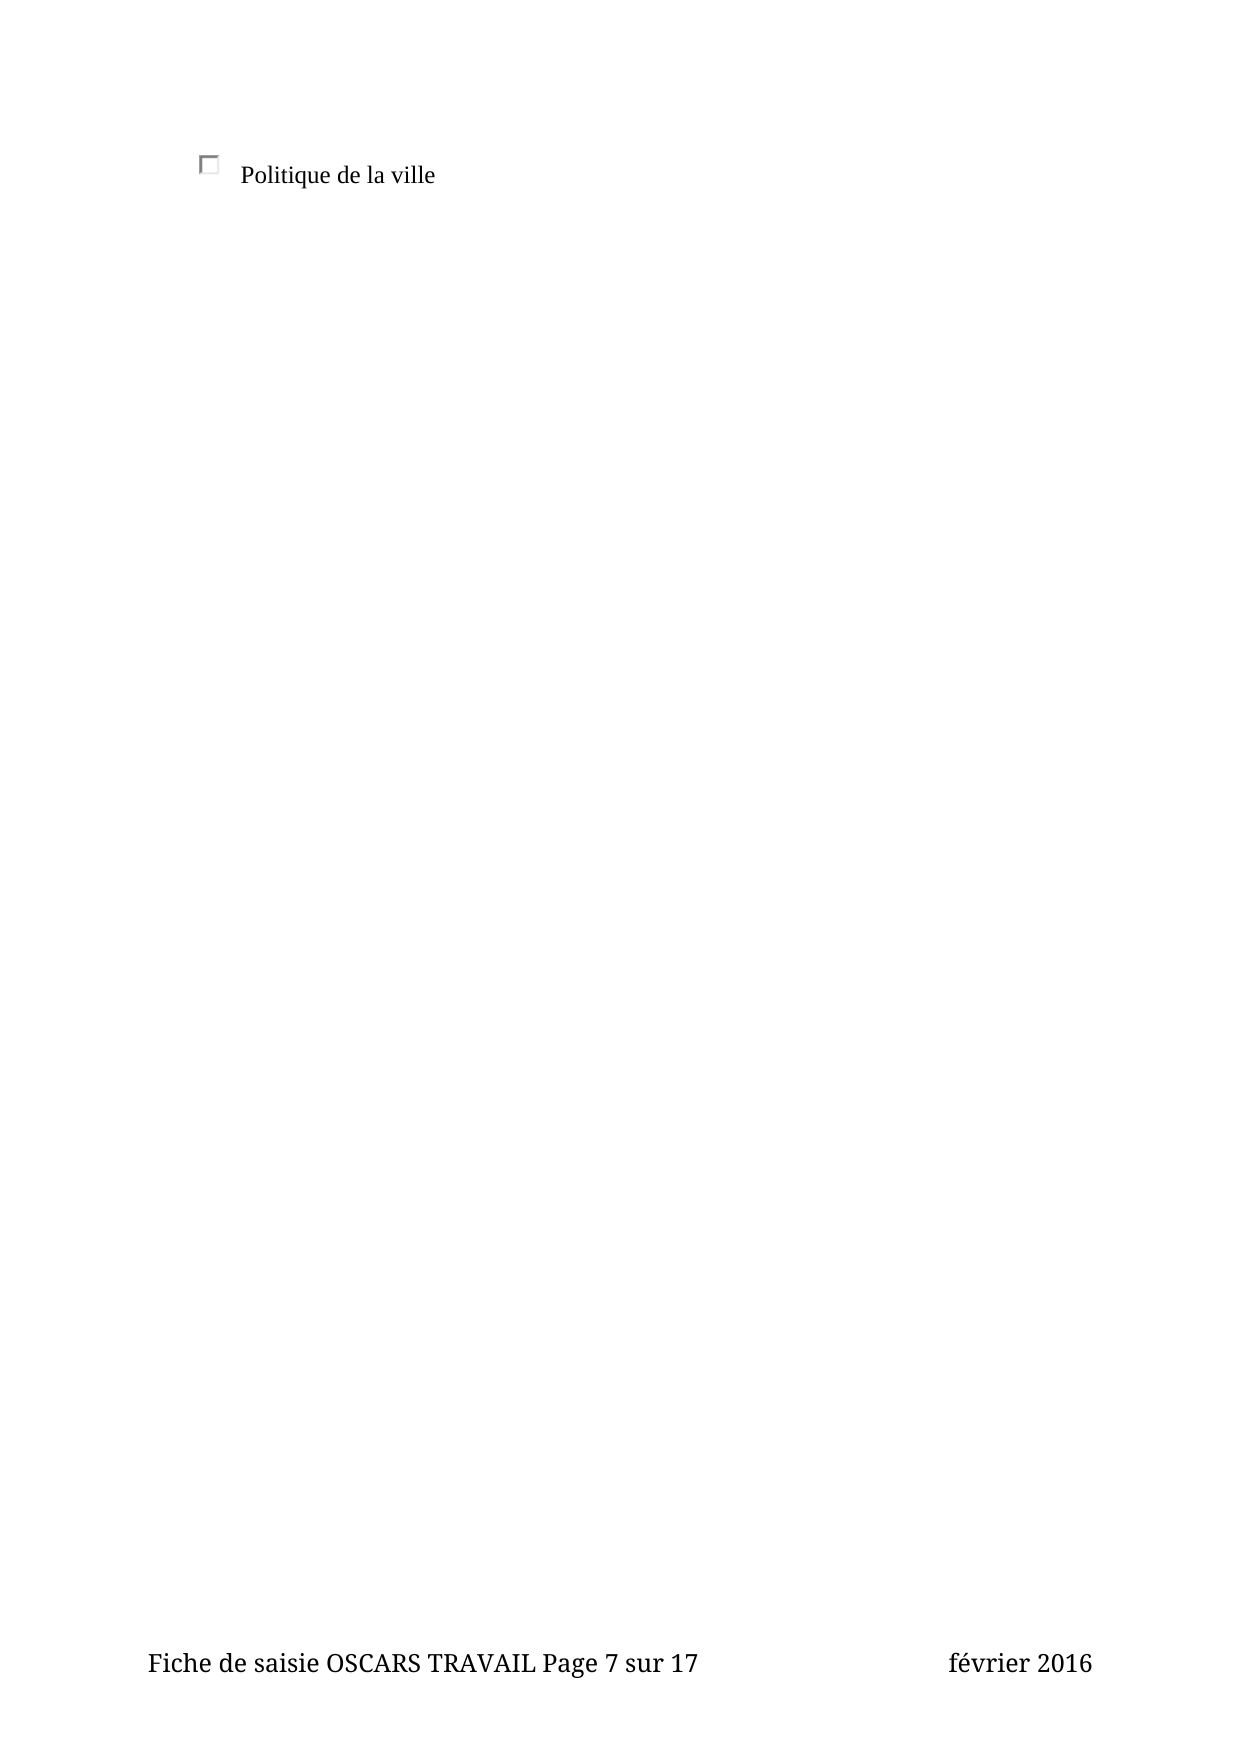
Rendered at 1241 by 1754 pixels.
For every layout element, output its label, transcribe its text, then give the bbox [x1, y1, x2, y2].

text Politique de la ville [198, 148, 1093, 218]
